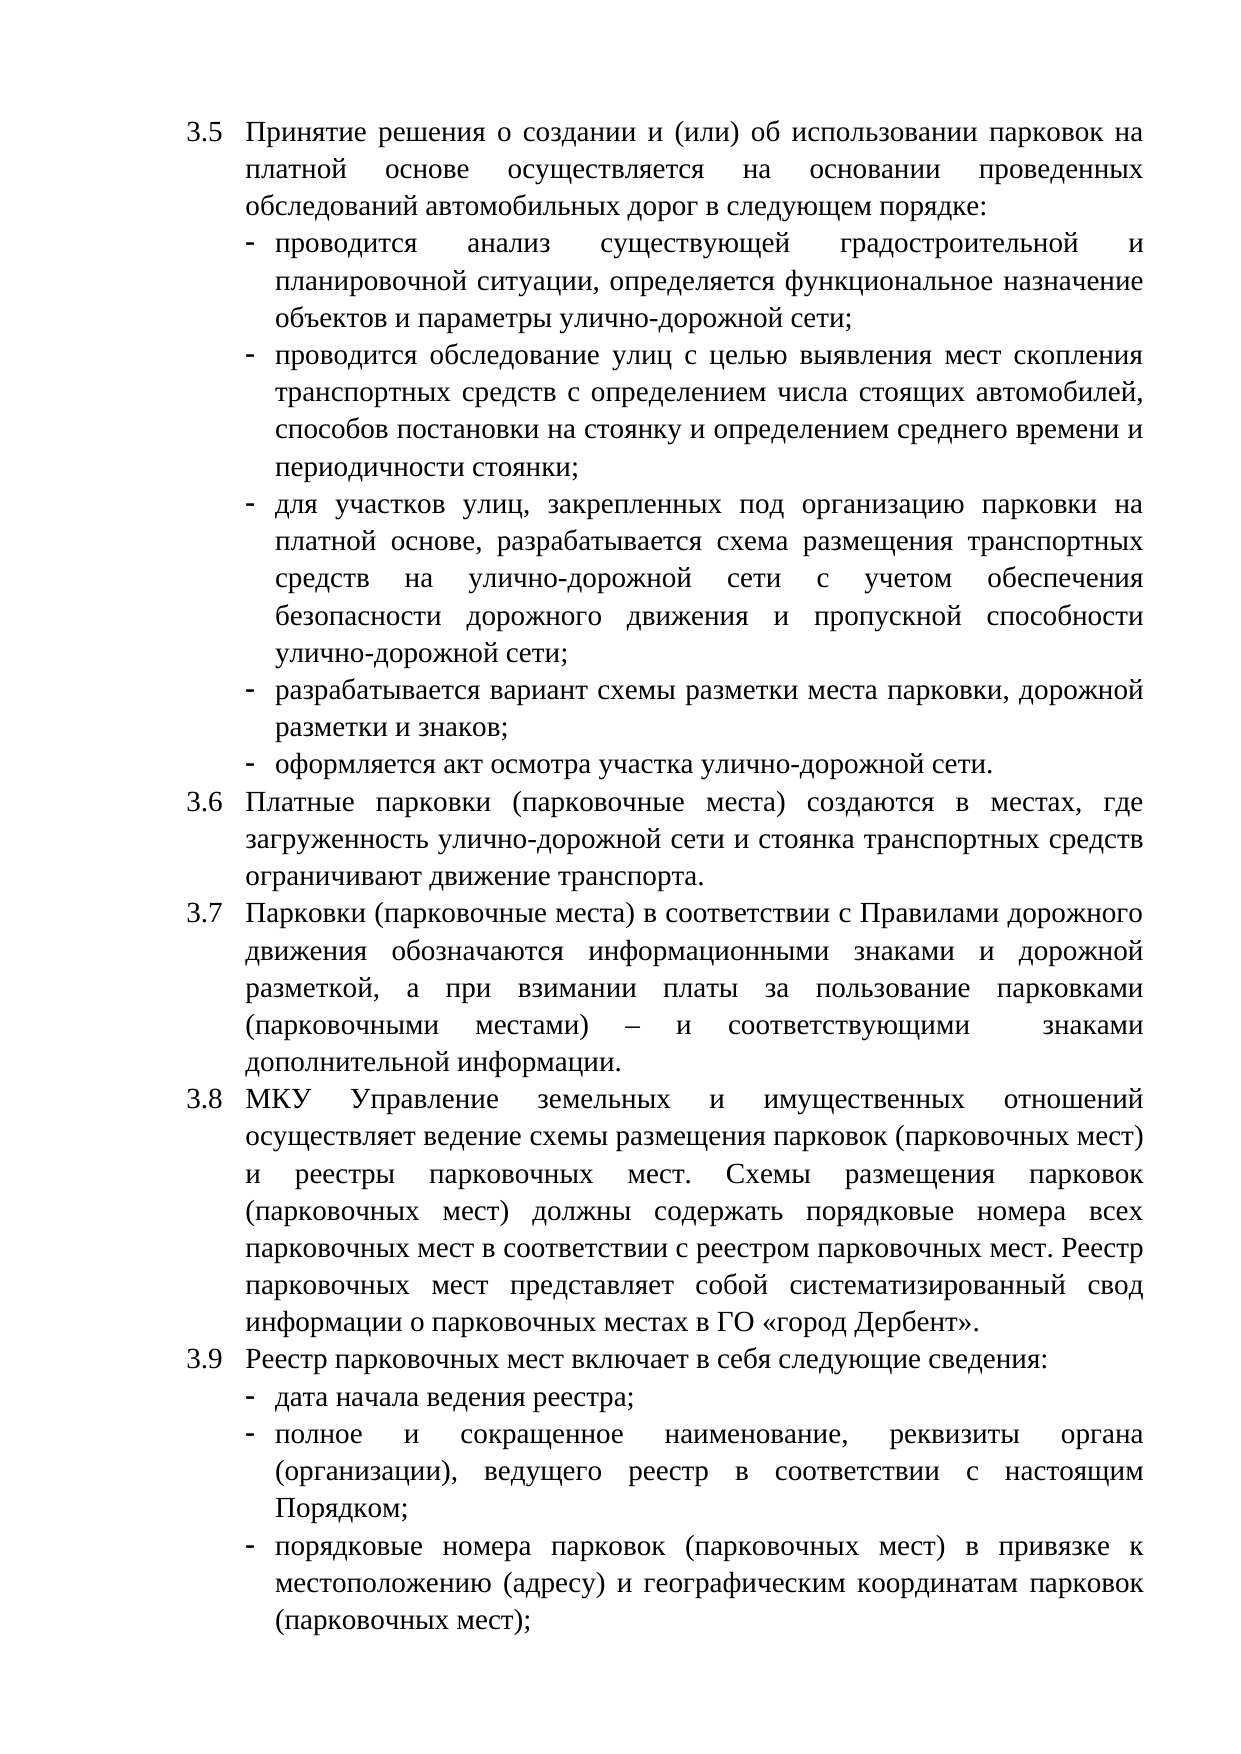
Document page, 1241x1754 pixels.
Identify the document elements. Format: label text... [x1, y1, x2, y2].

list разрабатывается вариант схемы разметки места парковки, дорожной разметки и знаков; [245, 672, 1144, 743]
list МКУ Управление земельных и имущественных отношений осуществляет ведение схемы размещения парковок (парковочных мест) и реестры парковочных мест. Схемы размещения парковок (парковочных мест) должны содержать порядковые номера всех парковочных мест в соответствии с реестром парковочных мест. Реестр парковочных мест представляет собой систематизированный свод информации о парковочных местах в ГО «город Дербент». [186, 1081, 1144, 1338]
list Платные парковки (парковочные места) создаются в местах, где загруженность улично-дорожной сети и стоянка транспортных средств ограничивают движение транспорта. [186, 784, 1144, 892]
list Реестр парковочных мест включает в себя следующие сведения: [186, 1342, 1144, 1375]
list для участков улиц, закрепленных под организацию парковки на платной основе, разрабатывается схема размещения транспортных средств на улично-дорожной сети с учетом обеспечения безопасности дорожного движения и пропускной способности улично-дорожной сети; [245, 486, 1144, 668]
list проводится обследование улиц с целью выявления мест скопления транспортных средств с определением числа стоящих автомобилей, способов постановки на стоянку и определением среднего времени и периодичности стоянки; [245, 337, 1144, 482]
list Принятие решения о создании и (или) об использовании парковок на платной основе осуществляется на основании проведенных обследований автомобильных дорог в следующем порядке: [186, 114, 1144, 222]
list проводится анализ существующей градостроительной и планировочной ситуации, определяется функциональное назначение объектов и параметры улично-дорожной сети; [245, 226, 1144, 333]
list порядковые номера парковок (парковочных мест) в привязке к местоположению (адресу) и географическим координатам парковок (парковочных мест); [245, 1528, 1144, 1636]
list оформляется акт осмотра участка улично-дорожной сети. [245, 747, 1144, 780]
list полное и сокращенное наименование, реквизиты органа (организации), ведущего реестр в соответствии с настоящим Порядком; [245, 1416, 1144, 1524]
list Парковки (парковочные места) в соответствии с Правилами дорожного движения обозначаются информационными знаками и дорожной разметкой, а при взимании платы за пользование парковками (парковочными местами) – и соответствующими знаками дополнительной информации. [186, 895, 1144, 1078]
list дата начала ведения реестра; [245, 1379, 1144, 1412]
